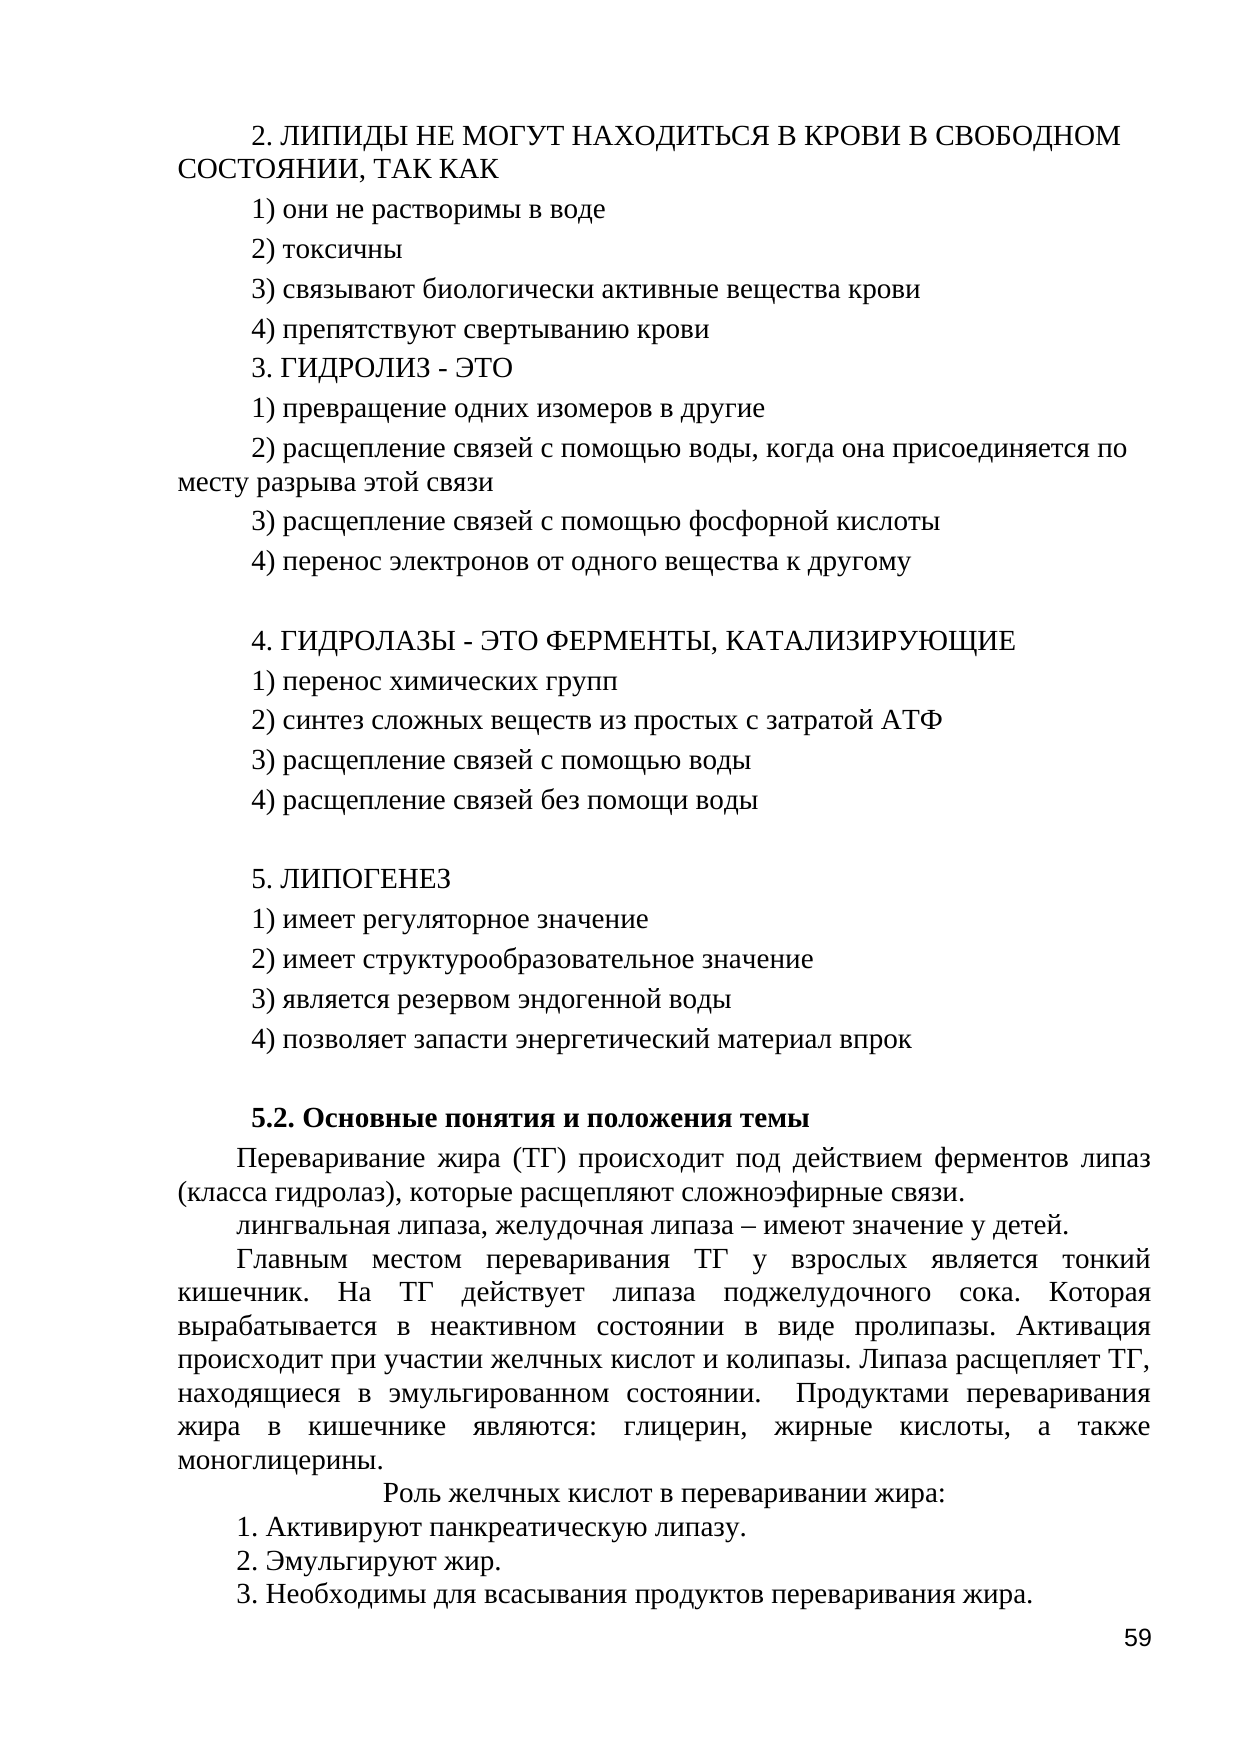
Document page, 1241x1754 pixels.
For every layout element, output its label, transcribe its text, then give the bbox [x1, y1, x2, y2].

text 4) позволяет запасти энергетический материал впрок [177, 1021, 1152, 1054]
text 3) расщепление связей с помощью воды [177, 742, 1152, 776]
text Переваривание жира (ТГ) происходит под действием ферментов липаз (класса гидролаз), которые расщепляют сложноэфирные связи. [177, 1140, 1152, 1207]
text Роль желчных кислот в переваривании жира: [177, 1476, 1152, 1509]
text 2) имеет структурообразовательное значение [177, 941, 1152, 975]
text 1) имеет регуляторное значение [177, 901, 1152, 935]
text 2. Эмульгируют жир. [177, 1543, 1152, 1576]
text 4. ГИДРОЛАЗЫ - ЭТО ФЕРМЕНТЫ, КАТАЛИЗИРУЮЩИЕ [177, 623, 1152, 656]
text 2) расщепление связей с помощью воды, когда она присоединяется по месту разрыва этой связи [177, 430, 1152, 497]
text Главным местом переваривания ТГ у взрослых является тонкий кишечник. На ТГ действует липаза поджелудочного сока. Которая вырабатывается в неактивном состоянии в виде пролипазы. Активация происходит при участии желчных кислот и колипазы. Липаза расщепляет ТГ, находящиеся в эмульгированном состоянии. Продуктами переваривания жира в кишечнике являются: глицерин, жирные кислоты, а также моноглицерины. [177, 1241, 1152, 1476]
text 2. ЛИПИДЫ НЕ МОГУТ НАХОДИТЬСЯ В КРОВИ В СВОБОДНОМ СОСТОЯНИИ, ТАК КАК [177, 118, 1152, 185]
text 3. Необходимы для всасывания продуктов переваривания жира. [177, 1576, 1152, 1610]
text 4) перенос электронов от одного вещества к другому [177, 543, 1152, 577]
text 3) является резервом эндогенной воды [177, 981, 1152, 1014]
text 5.2. Основные понятия и положения темы [177, 1100, 1152, 1134]
text 4) препятствуют свертыванию крови [177, 311, 1152, 344]
text 1) превращение одних изомеров в другие [177, 390, 1152, 424]
text 4) расщепление связей без помощи воды [177, 782, 1152, 816]
text 3) расщепление связей с помощью фосфорной кислоты [177, 503, 1152, 537]
text 1) перенос химических групп [177, 663, 1152, 696]
text 3. ГИДРОЛИЗ - ЭТО [177, 351, 1152, 384]
text 2) синтез сложных веществ из простых с затратой АТФ [177, 702, 1152, 736]
text 1. Активируют панкреатическую липазу. [177, 1509, 1152, 1543]
text 5. ЛИПОГЕНЕЗ [177, 862, 1152, 895]
text 2) токсичны [177, 231, 1152, 265]
text 3) связывают биологически активные вещества крови [177, 271, 1152, 304]
text 1) они не растворимы в воде [177, 191, 1152, 225]
text лингвальная липаза, желудочная липаза – имеют значение у детей. [177, 1207, 1152, 1241]
